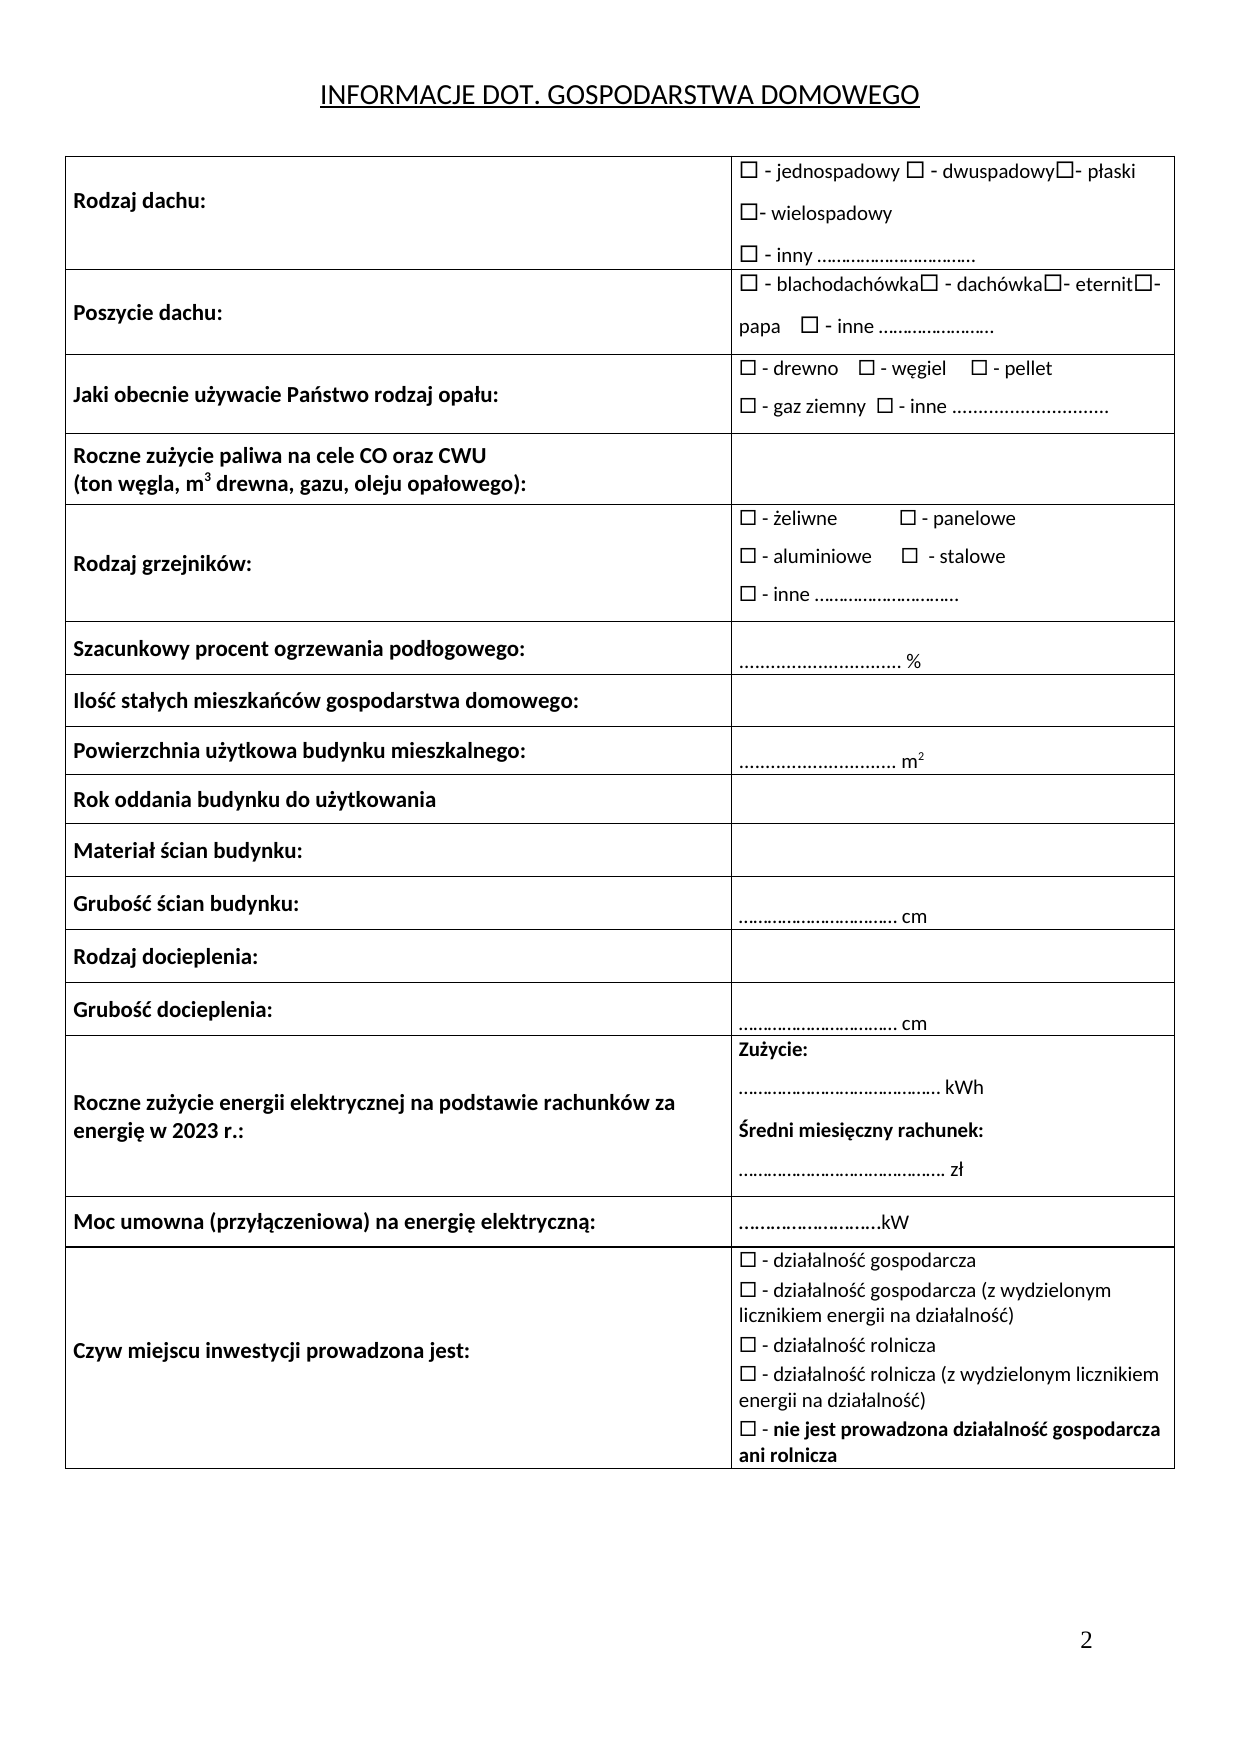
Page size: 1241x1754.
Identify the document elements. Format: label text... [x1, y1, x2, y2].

table_cell Jaki obecnie używacie Państwo rodzaj opału: [66, 355, 731, 433]
table_cell Moc umowna (przyłączeniowa) na energię elektryczną: [66, 1197, 731, 1246]
table_cell Grubość ścian budynku: [66, 877, 731, 929]
table_cell - blachodachówka - dachówka- eternit- papa - inne …………………… [732, 270, 1174, 354]
table_cell Zużycie: …………………………………… kWh Średni miesięczny rachunek: ……………………………………. zł [732, 1036, 1174, 1196]
table_cell [732, 824, 1174, 876]
table_cell Rodzaj docieplenia: [66, 930, 731, 982]
table_cell Czyw miejscu inwestycji prowadzona jest: [66, 1248, 731, 1467]
table_cell Rok oddania budynku do użytkowania [66, 775, 731, 823]
table_cell [732, 434, 1174, 504]
table_cell [732, 775, 1174, 823]
table_cell Roczne zużycie energii elektrycznej na podstawie rachunków za energię w 2023 r.: [66, 1036, 731, 1196]
table_cell Grubość docieplenia: [66, 983, 731, 1035]
table_cell .............................. m2 [732, 727, 1174, 774]
table_cell …………………………… cm [732, 877, 1174, 929]
table_cell Ilość stałych mieszkańców gospodarstwa domowego: [66, 675, 731, 726]
table_cell Rodzaj dachu: [66, 157, 731, 268]
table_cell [66, 75, 1174, 156]
table_cell [732, 930, 1174, 982]
table_cell Roczne zużycie paliwa na cele CO oraz CWU (ton węgla, m3 drewna, gazu, oleju opałowego): [66, 434, 731, 504]
table_cell [732, 675, 1174, 726]
table_cell - jednospadowy - dwuspadowy- płaski - wielospadowy - inny …………………………… [732, 157, 1174, 268]
table_cell - drewno - węgiel - pellet - gaz ziemny - inne .............................. [732, 355, 1174, 433]
table_cell ………………………kW [732, 1197, 1174, 1246]
table_cell ............................... % [732, 622, 1174, 674]
table_cell …………………………… cm [732, 983, 1174, 1035]
table_cell Poszycie dachu: [66, 270, 731, 354]
table_cell Szacunkowy procent ogrzewania podłogowego: [66, 622, 731, 674]
table_cell - działalność gospodarcza - działalność gospodarcza (z wydzielonym licznikiem energii na działalność) - działalność rolnicza - działalność rolnicza (z wydzielonym licznikiem energii na działalność) - nie jest prowadzona działalność gospodarcza ani rolnicza [732, 1248, 1174, 1467]
table_cell - żeliwne - panelowe - aluminiowe - stalowe - inne ………………………… [732, 505, 1174, 621]
table_cell Powierzchnia użytkowa budynku mieszkalnego: [66, 727, 731, 774]
table_cell Rodzaj grzejników: [66, 505, 731, 621]
table_cell Materiał ścian budynku: [66, 824, 731, 876]
